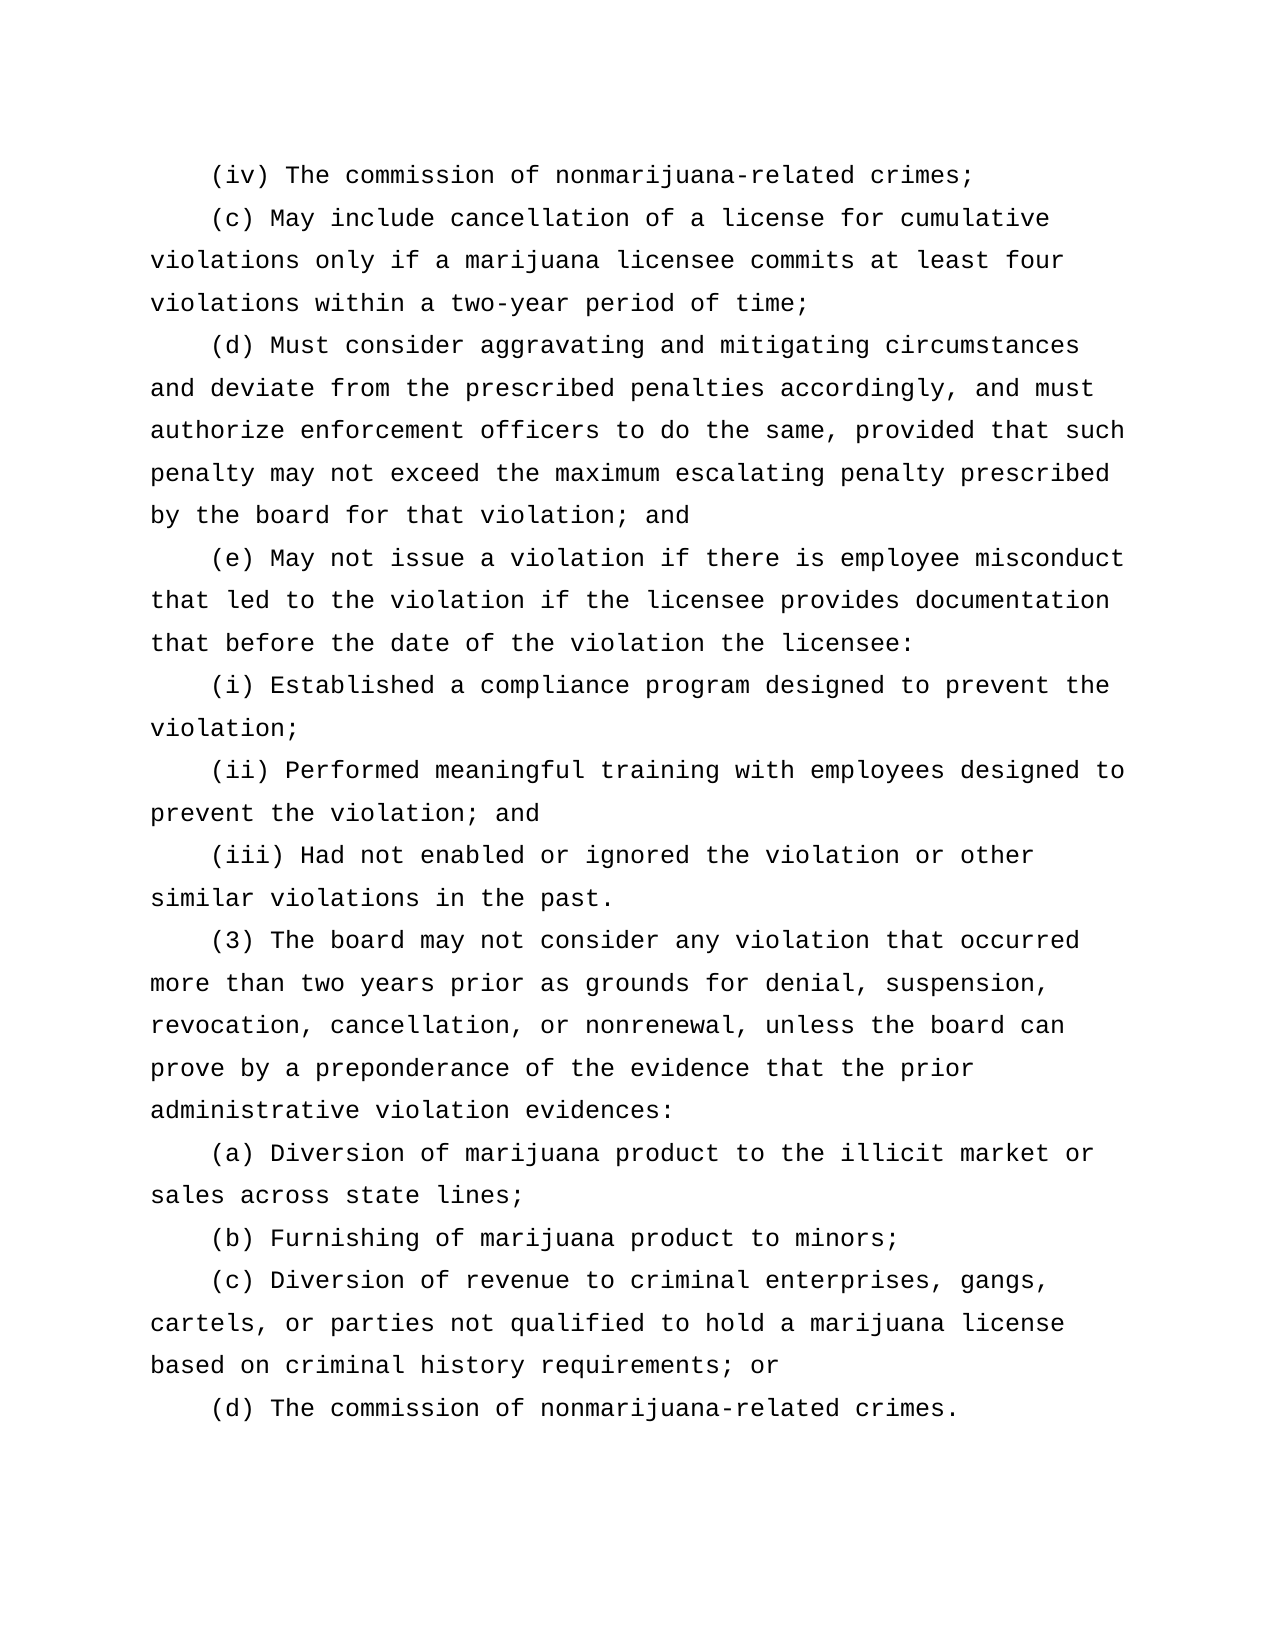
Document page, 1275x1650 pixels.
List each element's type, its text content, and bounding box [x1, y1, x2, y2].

text (i) Established a compliance program designed to prevent the violation; [150, 660, 1125, 745]
text (e) May not issue a violation if there is employee misconduct that led to the violation if the licensee provides documentation that before the date of the violation the licensee: [150, 532, 1125, 660]
text (b) Furnishing of marijuana product to minors; [150, 1212, 1125, 1255]
text (c) May include cancellation of a license for cumulative violations only if a marijuana licensee commits at least four violations within a two-year period of time; [150, 192, 1125, 320]
text (c) Diversion of revenue to criminal enterprises, gangs, cartels, or parties not qualified to hold a marijuana license based on criminal history requirements; or [150, 1255, 1125, 1382]
text (iv) The commission of nonmarijuana-related crimes; [150, 150, 1125, 192]
text (3) The board may not consider any violation that occurred more than two years prior as grounds for denial, suspension, revocation, cancellation, or nonrenewal, unless the board can prove by a preponderance of the evidence that the prior administrative violation evidences: [150, 915, 1125, 1127]
text (d) The commission of nonmarijuana-related crimes. [150, 1382, 1125, 1425]
text (ii) Performed meaningful training with employees designed to prevent the violation; and [150, 745, 1125, 830]
text (iii) Had not enabled or ignored the violation or other similar violations in the past. [150, 830, 1125, 915]
text (d) Must consider aggravating and mitigating circumstances and deviate from the prescribed penalties accordingly, and must authorize enforcement officers to do the same, provided that such penalty may not exceed the maximum escalating penalty prescribed by the board for that violation; and [150, 320, 1125, 532]
text (a) Diversion of marijuana product to the illicit market or sales across state lines; [150, 1127, 1125, 1212]
